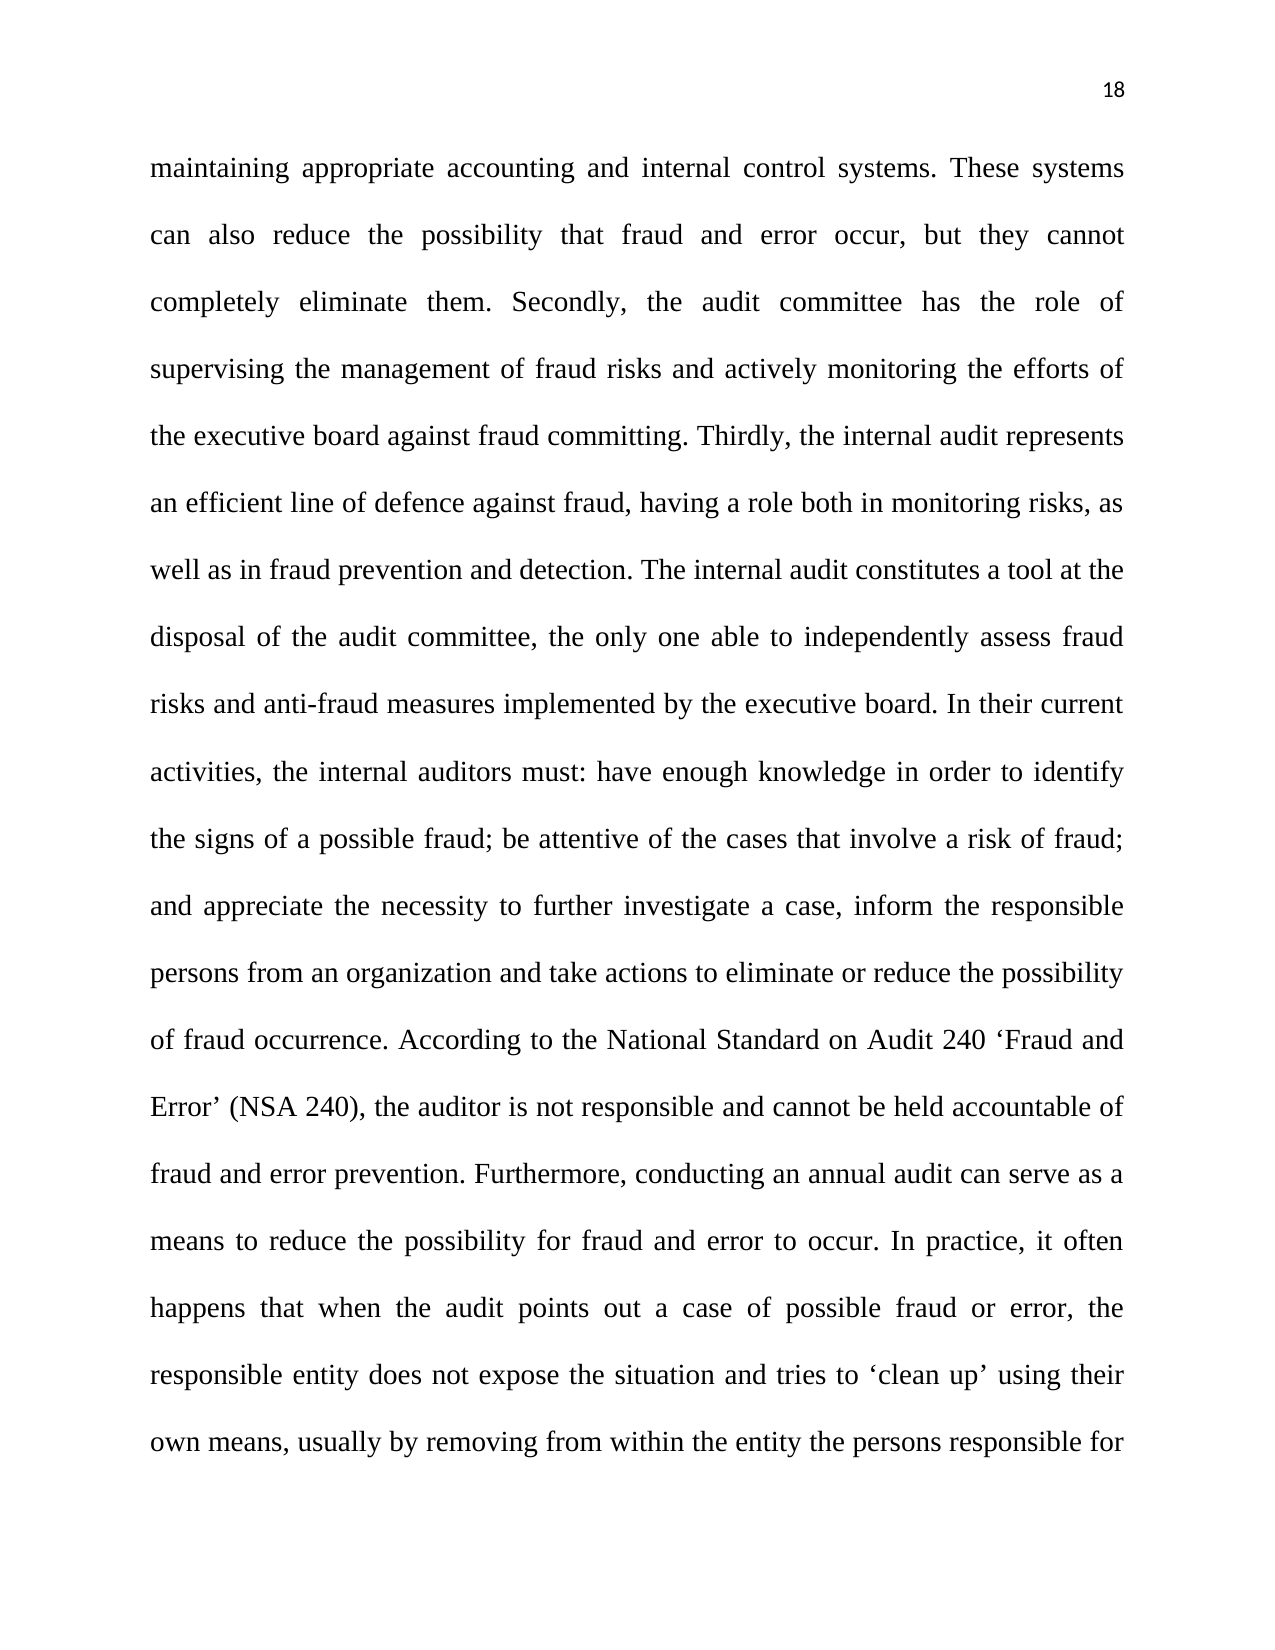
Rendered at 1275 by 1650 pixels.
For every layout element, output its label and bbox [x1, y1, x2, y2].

text [150, 150, 1125, 1458]
